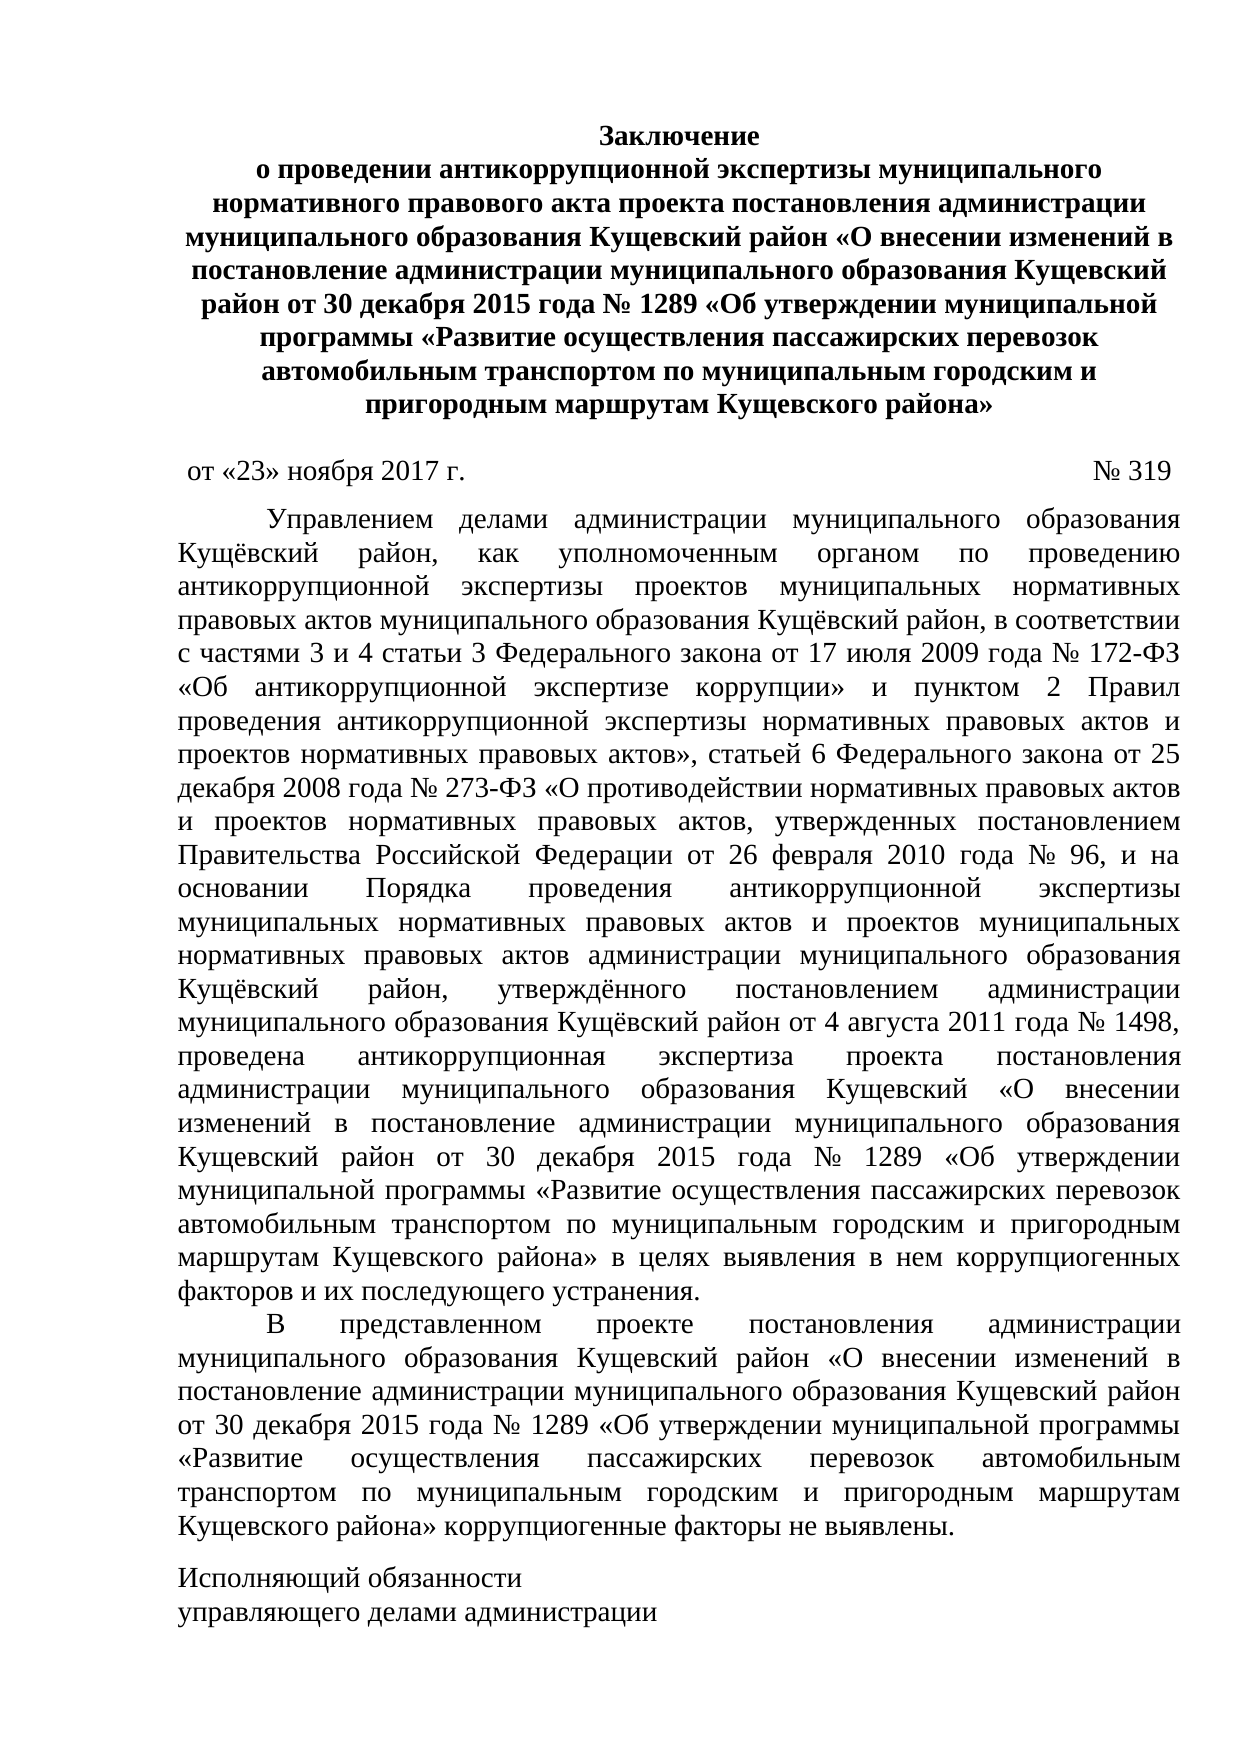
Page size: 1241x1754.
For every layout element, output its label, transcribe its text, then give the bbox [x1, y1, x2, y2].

text В представленном проекте постановления администрации муниципального образования Кущевский район «О внесении изменений в постановление администрации муниципального образования Кущевский район от 30 декабря 2015 года № 1289 «Об утверждении муниципальной программы «Развитие осуществления пассажирских перевозок автомобильным транспортом по муниципальным городским и пригородным маршрутам Кущевского района» коррупциогенные факторы не выявлены. [177, 1306, 1181, 1541]
text о проведении антикоррупционной экспертизы муниципального нормативного правового акта проекта постановления администрации муниципального образования Кущевский район «О внесении изменений в постановление администрации муниципального образования Кущевский район от 30 декабря 2015 года № 1289 «Об утверждении муниципальной программы «Развитие осуществления пассажирских перевозок автомобильным транспортом по муниципальным городским и пригородным маршрутам Кущевского района» [177, 152, 1181, 420]
text Управлением делами администрации муниципального образования Кущёвский район, как уполномоченным органом по проведению антикоррупционной экспертизы проектов муниципальных нормативных правовых актов муниципального образования Кущёвский район, в соответствии с частями 3 и 4 статьи 3 Федерального закона от 17 июля 2009 года № 172-ФЗ «Об антикоррупционной экспертизе коррупции» и пунктом 2 Правил проведения антикоррупционной экспертизы нормативных правовых актов и проектов нормативных правовых актов», статьей 6 Федерального закона от 25 декабря 2008 года № 273-ФЗ «О противодействии нормативных правовых актов и проектов нормативных правовых актов, утвержденных постановлением Правительства Российской Федерации от 26 февраля 2010 года № 96, и на основании Порядка проведения антикоррупционной экспертизы муниципальных нормативных правовых актов и проектов муниципальных нормативных правовых актов администрации муниципального образования Кущёвский район, утверждённого постановлением администрации муниципального образования Кущёвский район от 4 августа 2011 года № 1498, проведена антикоррупционная экспертиза проекта постановления администрации муниципального образования Кущевский «О внесении изменений в постановление администрации муниципального образования Кущевский район от 30 декабря 2015 года № 1289 «Об утверждении муниципальной программы «Развитие осуществления пассажирских перевозок автомобильным транспортом по муниципальным городским и пригородным маршрутам Кущевского района» в целях выявления в нем коррупциогенных факторов и их последующего устранения. [177, 501, 1181, 1306]
text Заключение [177, 118, 1181, 152]
text Исполняющий обязанности [177, 1560, 1211, 1594]
text от «23» ноября 2017 г. № 319 [177, 453, 1181, 487]
text управляющего делами администрации [177, 1594, 1211, 1627]
